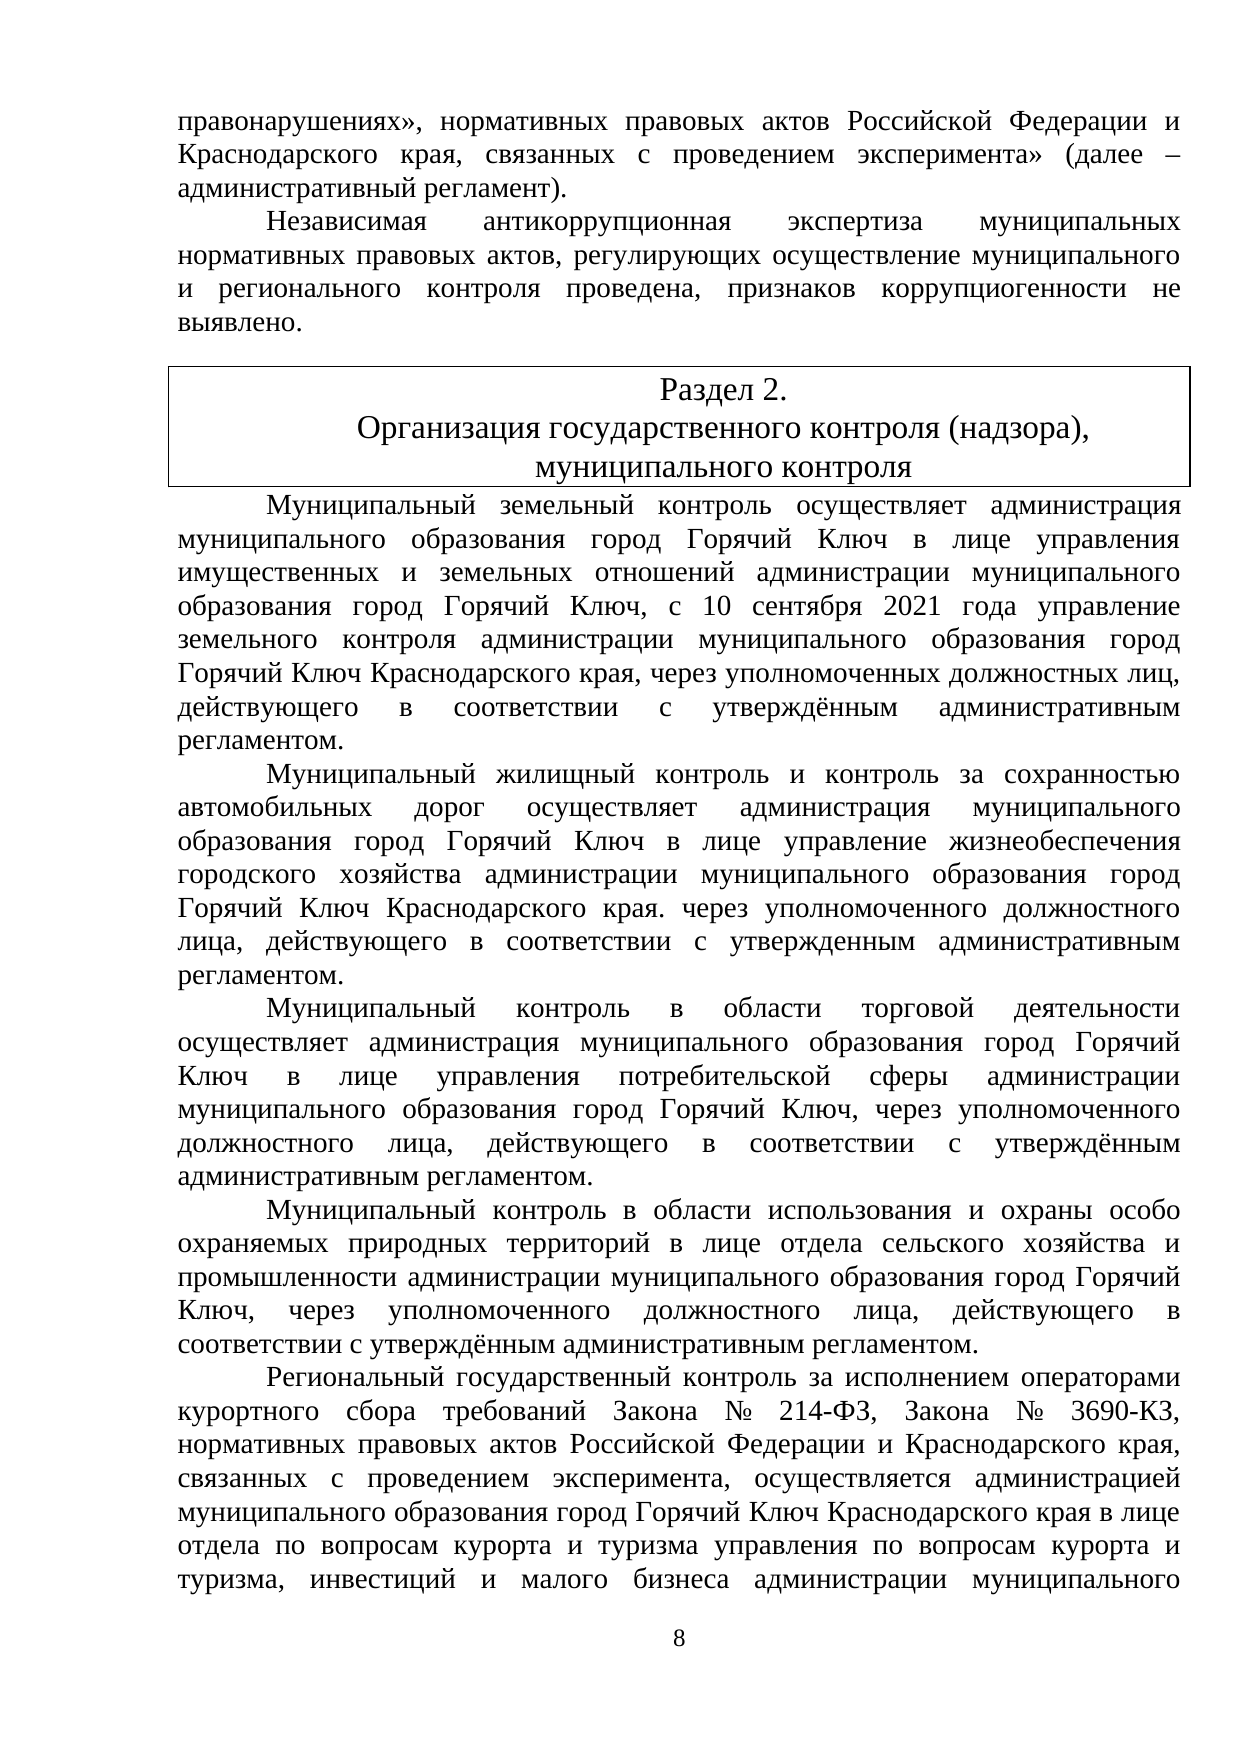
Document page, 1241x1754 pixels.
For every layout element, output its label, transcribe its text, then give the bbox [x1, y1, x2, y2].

text муниципального контроля [169, 443, 1189, 486]
text Муниципальный контроль в области использования и охраны особо охраняемых природных территорий в лице отдела сельского хозяйства и промышленности администрации муниципального образования город Горячий Ключ, через уполномоченного должностного лица, действующего в соответствии с утверждённым административным регламентом. [177, 1192, 1181, 1359]
text Организация государственного контроля (надзора), [177, 408, 1181, 443]
text Муниципальный жилищный контроль и контроль за сохранностью автомобильных дорог осуществляет администрация муниципального образования город Горячий Ключ в лице управление жизнеобеспечения городского хозяйства администрации муниципального образования город Горячий Ключ Краснодарского края. через уполномоченного должностного лица, действующего в соответствии с утвержденным административным регламентом. [177, 756, 1181, 991]
text Муниципальный контроль в области торговой деятельности осуществляет администрация муниципального образования город Горячий Ключ в лице управления потребительской сферы администрации муниципального образования город Горячий Ключ, через уполномоченного должностного лица, действующего в соответствии с утверждённым административным регламентом. [177, 991, 1181, 1192]
text Раздел 2. [169, 367, 1189, 408]
text Муниципальный земельный контроль осуществляет администрация муниципального образования город Горячий Ключ в лице управления имущественных и земельных отношений администрации муниципального образования город Горячий Ключ, с 10 сентября 2021 года управление земельного контроля администрации муниципального образования город Горячий Ключ Краснодарского края, через уполномоченных должностных лиц, действующего в соответствии с утверждённым административным регламентом. [177, 487, 1181, 756]
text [177, 1359, 1181, 1594]
text Независимая антикоррупционная экспертиза муниципальных нормативных правовых актов, регулирующих осуществление муниципального и регионального контроля проведена, признаков коррупциогенности не выявлено. [177, 203, 1181, 337]
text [177, 103, 1181, 203]
